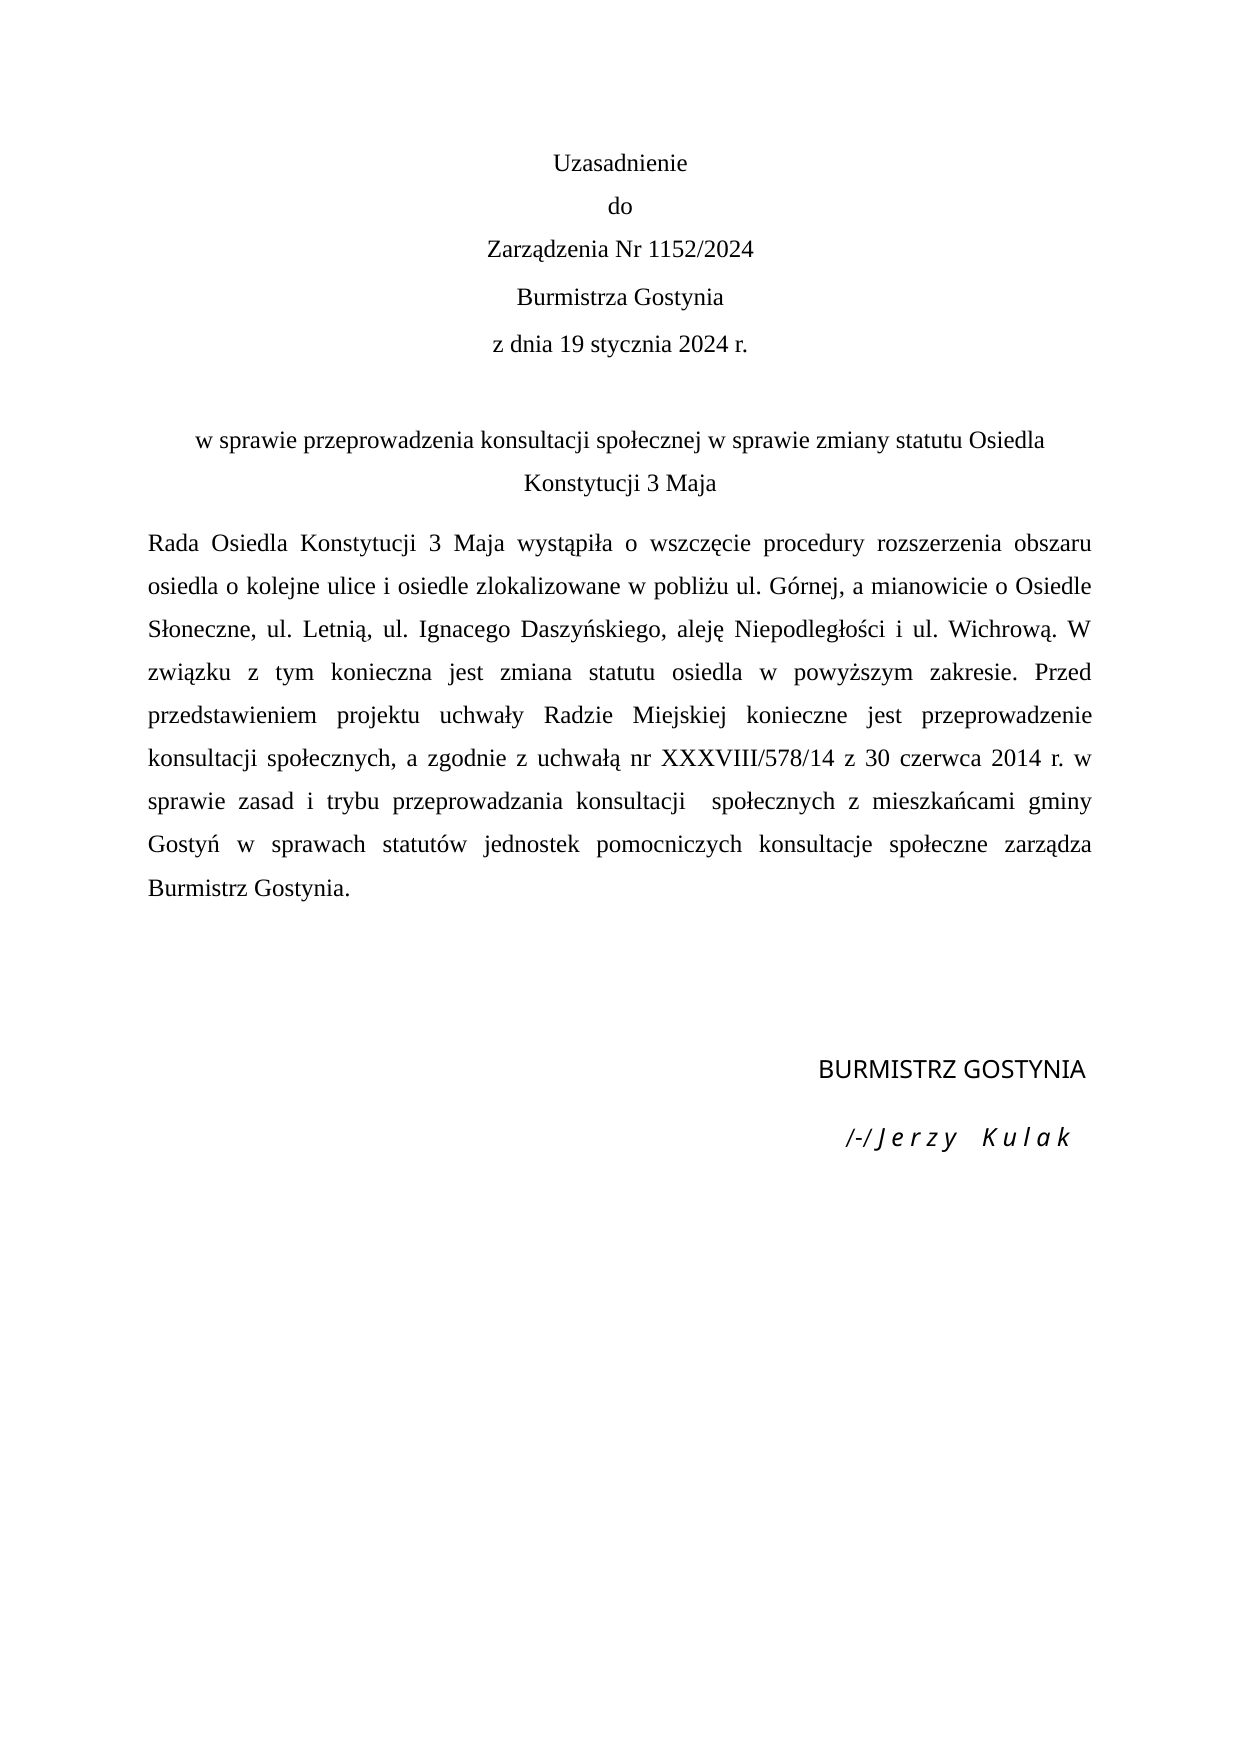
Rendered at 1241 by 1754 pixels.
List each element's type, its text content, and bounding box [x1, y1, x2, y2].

text Uzasadnienie [148, 148, 1093, 176]
text /-/ J e r z y K u l a k [738, 1119, 1093, 1153]
text Rada Osiedla Konstytucji 3 Maja wystąpiła o wszczęcie procedury rozszerzenia obszaru osiedla o kolejne ulice i osiedle zlokalizowane w pobliżu ul. Górnej, a mianowicie o Osiedle Słoneczne, ul. Letnią, ul. Ignacego Daszyńskiego, aleję Niepodległości i ul. Wichrową. W związku z tym konieczna jest zmiana statutu osiedla w powyższym zakresie. Przed przedstawieniem projektu uchwały Radzie Miejskiej konieczne jest przeprowadzenie konsultacji społecznych, a zgodnie z uchwałą nr XXXVIII/578/14 z 30 czerwca 2014 r. w sprawie zasad i trybu przeprowadzania konsultacji społecznych z mieszkańcami gminy Gostyń w sprawach statutów jednostek pomocniczych konsultacje społeczne zarządza Burmistrz Gostynia. [148, 528, 1093, 901]
text w sprawie przeprowadzenia konsultacji społecznej w sprawie zmiany statutu Osiedla Konstytucji 3 Maja [148, 425, 1093, 497]
text BURMISTRZ GOSTYNIA [738, 1052, 1093, 1086]
text do [148, 191, 1093, 219]
text Burmistrza Gostynia [148, 282, 1093, 310]
text z dnia 19 stycznia 2024 r. [148, 329, 1093, 358]
text Zarządzenia Nr 1152/2024 [148, 234, 1093, 263]
